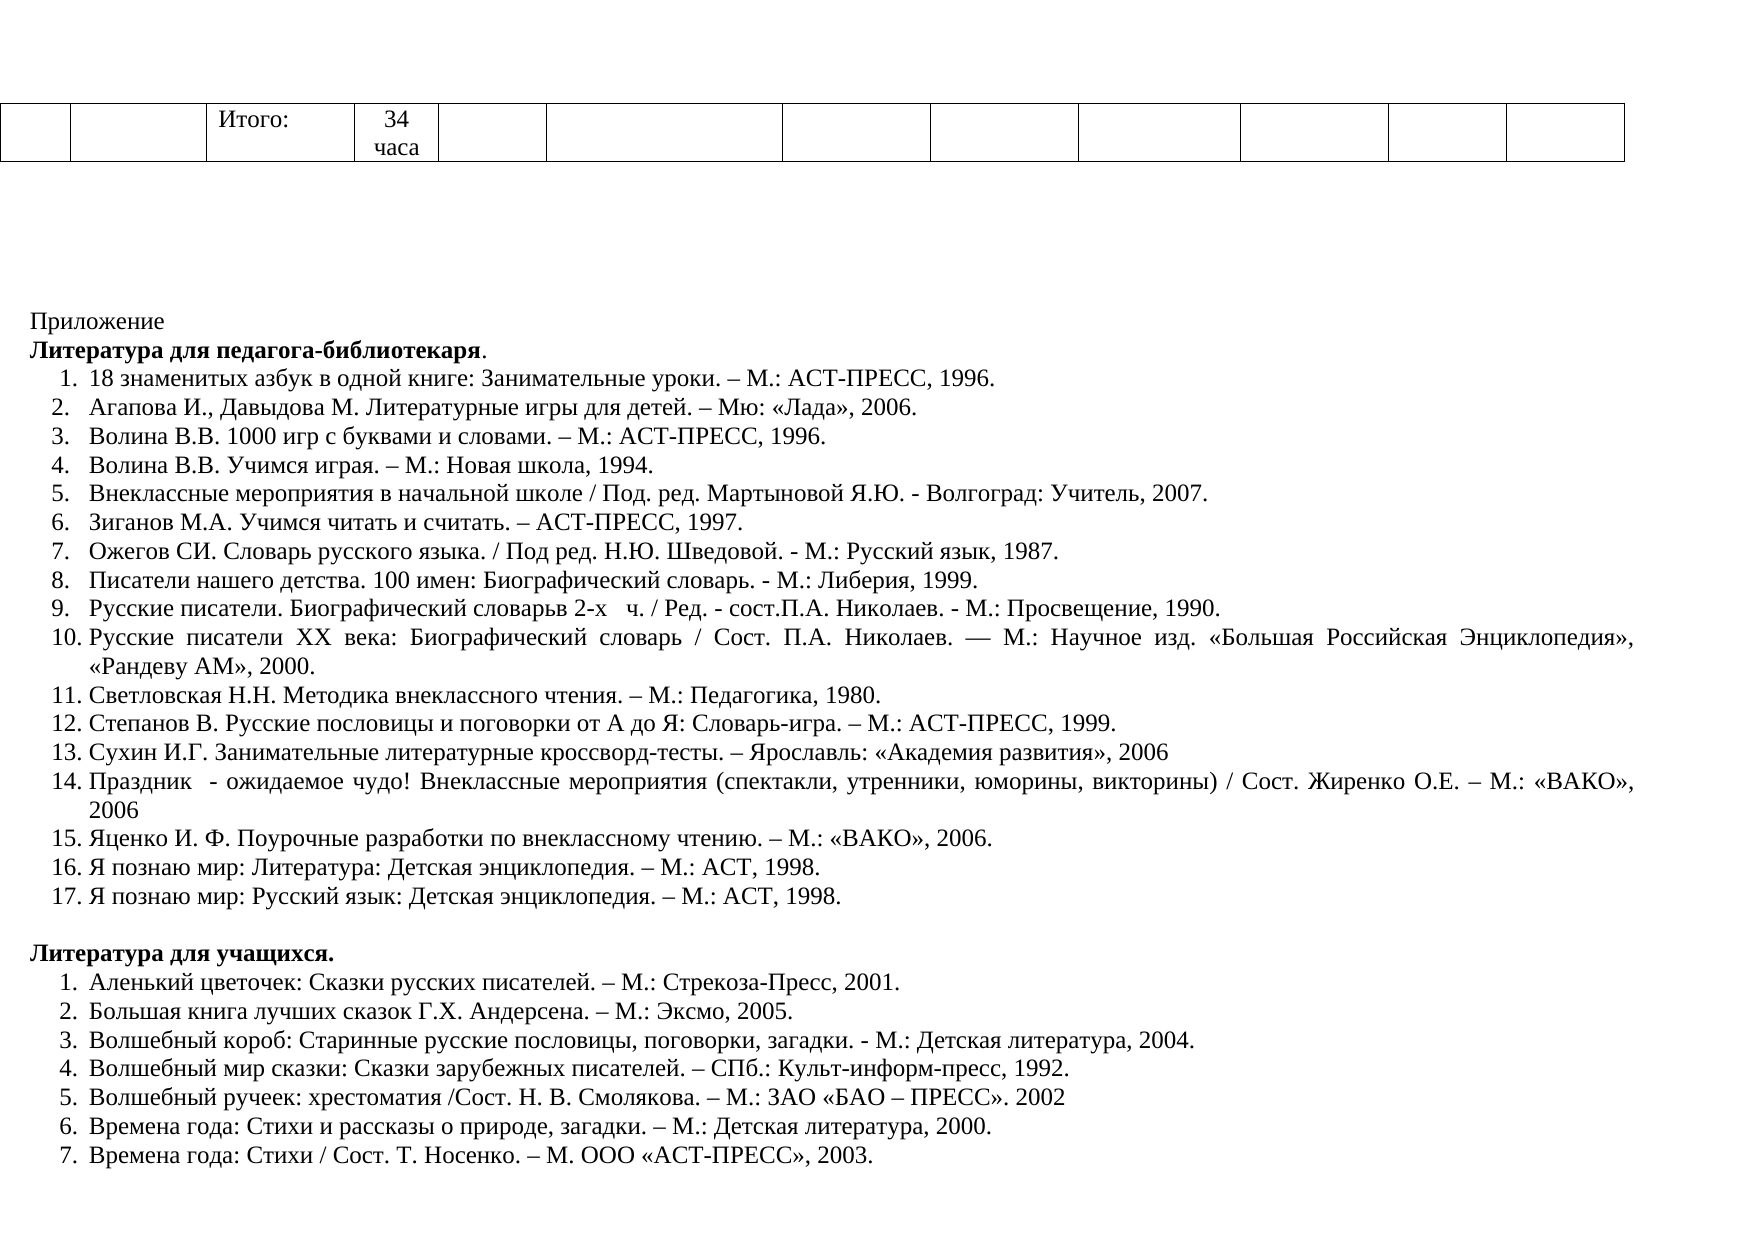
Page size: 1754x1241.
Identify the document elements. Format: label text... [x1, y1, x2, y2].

list 18 знаменитых азбук в одной книге: Занимательные уроки. – М.: АСТ-ПРЕСС, 1996. [59, 363, 1636, 392]
list Сухин И.Г. Занимательные литературные кроссворд-тесты. – Ярославль: «Академия развития», 2006 [51, 737, 1636, 766]
table_cell 34 часа [355, 104, 438, 161]
list Я познаю мир: Русский язык: Детская энциклопедия. – М.: АСТ, 1998. [51, 881, 1636, 910]
table_cell [1389, 104, 1506, 161]
list Светловская Н.Н. Методика внеклассного чтения. – М.: Педагогика, 1980. [51, 680, 1636, 708]
list Времена года: Стихи и рассказы о природе, загадки. – М.: Детская литература, 2000. [59, 1111, 1636, 1140]
list Волшебный короб: Старинные русские пословицы, поговорки, загадки. - М.: Детская литература, 2004. [59, 1025, 1636, 1053]
list Зиганов М.А. Учимся читать и считать. – АСТ-ПРЕСС, 1997. [51, 507, 1636, 536]
table_cell [1079, 104, 1240, 161]
list Аленький цветочек: Сказки русских писателей. – М.: Стрекоза-Пресс, 2001. [59, 967, 1636, 996]
list Волина В.В. 1000 игр с буквами и словами. – М.: АСТ-ПРЕСС, 1996. [51, 421, 1636, 450]
table_cell [931, 104, 1078, 161]
list Агапова И., Давыдова М. Литературные игры для детей. – Мю: «Лада», 2006. [51, 392, 1636, 421]
list Я познаю мир: Литература: Детская энциклопедия. – М.: АСТ, 1998. [51, 852, 1636, 881]
list Степанов В. Русские пословицы и поговорки от А до Я: Словарь-игра. – М.: АСТ-ПРЕСС, 1999. [51, 708, 1636, 737]
list Русские писатели XX века: Биографический словарь / Сост. П.А. Николаев. — М.: Научное изд. «Большая Российская Энциклопедия», «Рандеву АМ», 2000. [51, 622, 1636, 680]
list Волшебный мир сказки: Сказки зарубежных писателей. – СПб.: Культ-информ-пресс, 1992. [59, 1053, 1636, 1082]
list Ожегов СИ. Словарь русского языка. / Под ред. Н.Ю. Шведовой. - М.: Русский язык, 1987. [51, 536, 1636, 565]
list Времена года: Стихи / Сост. Т. Носенко. – М. ООО «АСТ-ПРЕСС», 2003. [59, 1140, 1636, 1168]
list Писатели нашего детства. 100 имен: Биографический словарь. - М.: Либерия, 1999. [51, 565, 1636, 593]
table_cell [783, 104, 930, 161]
list Русские писатели. Биографический словарьв 2-х ч. / Ред. - сост.П.А. Николаев. - М.: Просвещение, 1990. [51, 593, 1636, 622]
list Большая книга лучших сказок Г.Х. Андерсена. – М.: Эксмо, 2005. [59, 996, 1636, 1025]
table_cell [1507, 104, 1624, 161]
table_cell Итого: [207, 104, 354, 161]
text Приложение [29, 306, 1636, 335]
list Волшебный ручеек: хрестоматия /Сост. Н. В. Смолякова. – М.: ЗАО «БАО – ПРЕСС». 2002 [59, 1082, 1636, 1111]
table_cell [71, 104, 206, 161]
list Внеклассные мероприятия в начальной школе / Под. ред. Мартыновой Я.Ю. - Волгоград: Учитель, 2007. [51, 478, 1636, 507]
list Волина В.В. Учимся играя. – М.: Новая школа, 1994. [51, 450, 1636, 478]
table_cell [1241, 104, 1388, 161]
table_cell [547, 104, 782, 161]
text Литература для педагога-библиотекаря. [29, 335, 1636, 363]
list Яценко И. Ф. Поурочные разработки по внеклассному чтению. – М.: «ВАКО», 2006. [51, 823, 1636, 852]
table_cell [1, 104, 70, 161]
text Литература для учащихся. [30, 938, 1636, 967]
table_cell [439, 104, 546, 161]
list Праздник - ожидаемое чудо! Внеклассные мероприятия (спектакли, утренники, юморины, викторины) / Сост. Жиренко О.Е. – М.: «ВАКО», 2006 [51, 766, 1636, 823]
